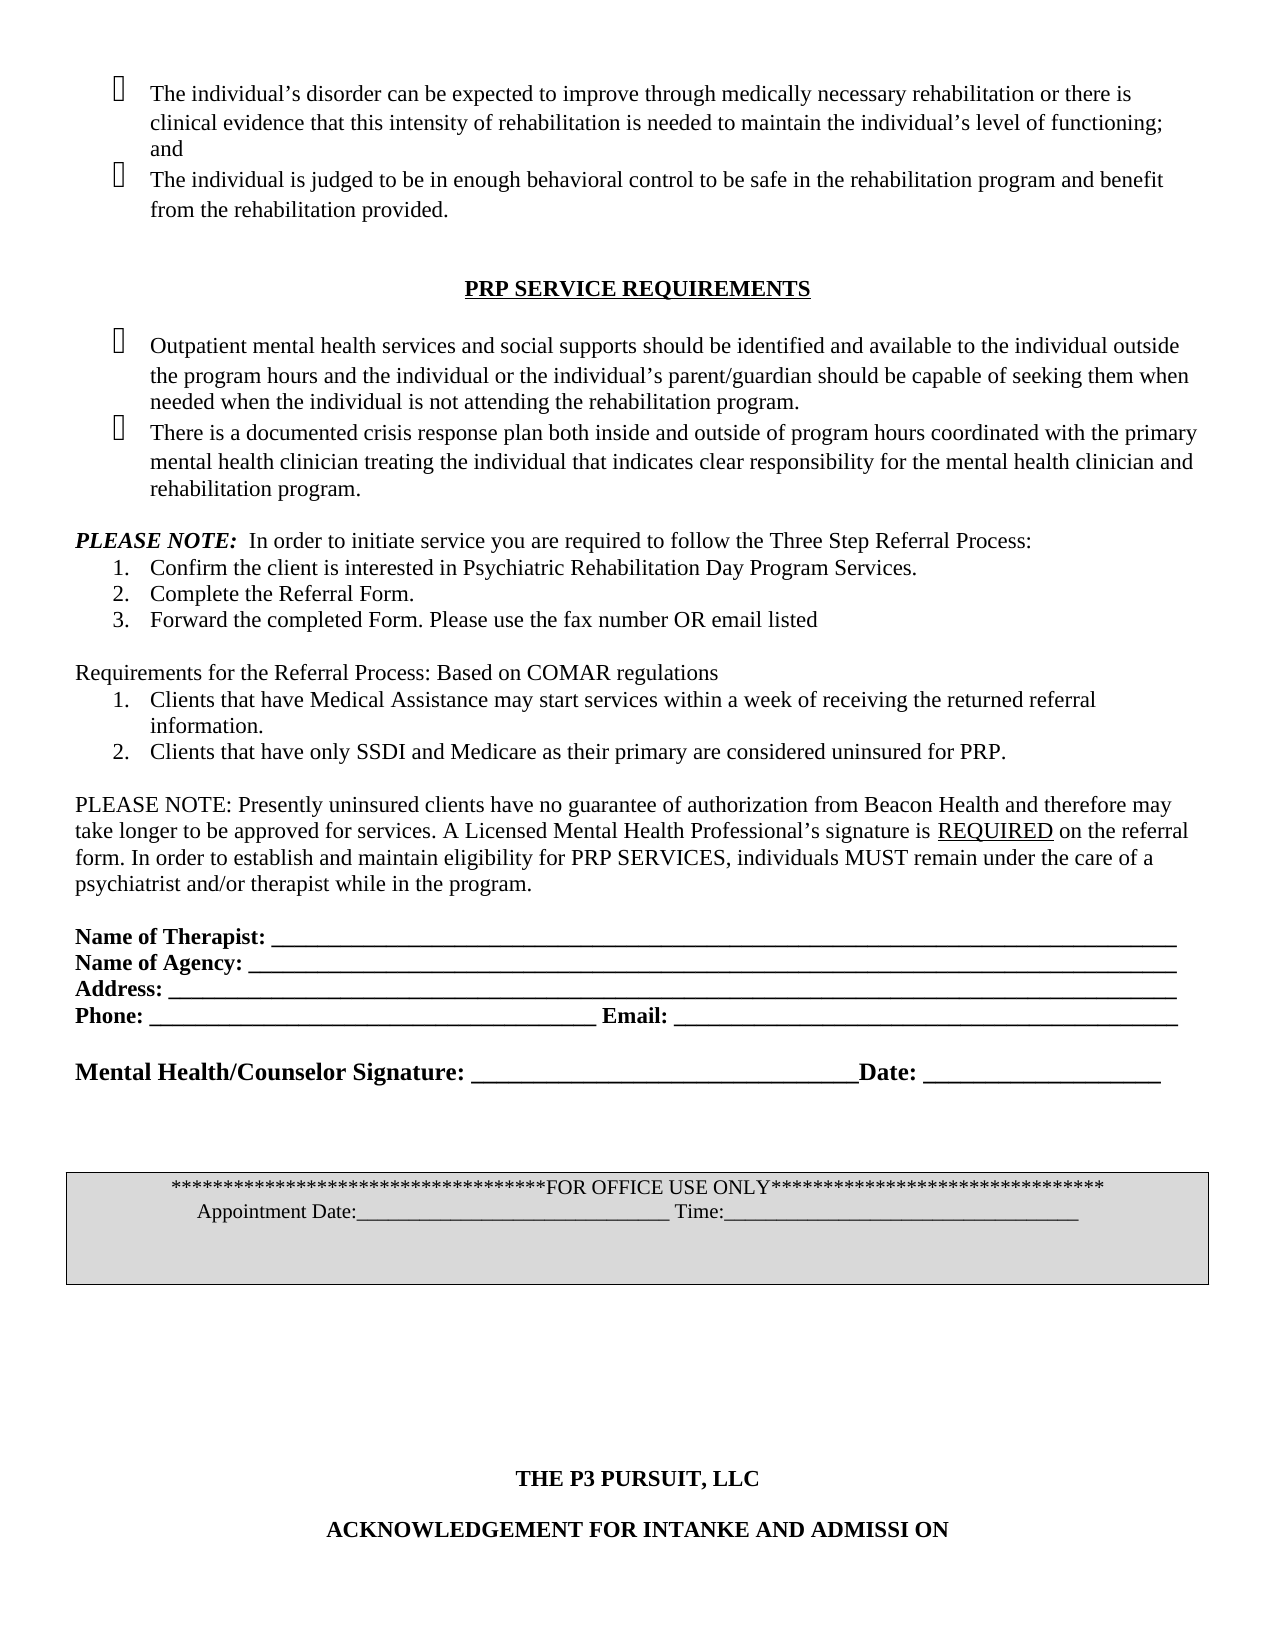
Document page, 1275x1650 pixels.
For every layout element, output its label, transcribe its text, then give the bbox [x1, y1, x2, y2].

text Mental Health/Counselor Signature: _______________________________Date: ___________________ [75, 1057, 1200, 1086]
text Phone: _______________________________________ Email: ____________________________________________ [75, 1002, 1200, 1028]
list There is a documented crisis response plan both inside and outside of program hours coordinated with the primary mental health clinician treating the individual that indicates clear responsibility for the mental health clinician and rehabilitation program. [112, 414, 1200, 501]
text THE P3 PURSUIT, LLC [75, 1465, 1200, 1491]
text PLEASE NOTE: Presently uninsured clients have no guarantee of authorization from Beacon Health and therefore may take longer to be approved for services. A Licensed Mental Health Professional’s signature is REQUIRED on the referral form. In order to establish and maintain eligibility for PRP SERVICES, individuals MUST remain under the care of a psychiatrist and/or therapist while in the program. [75, 791, 1200, 896]
list Clients that have Medical Assistance may start services within a week of receiving the returned referral information. [112, 686, 1200, 738]
text Name of Agency: _________________________________________________________________________________ [75, 949, 1200, 976]
text Name of Therapist: _______________________________________________________________________________ [75, 923, 1200, 949]
text PRP SERVICE REQUIREMENTS [75, 275, 1200, 301]
text PLEASE NOTE: In order to initiate service you are required to follow the Three Step Referral Process: [75, 527, 1200, 554]
text Address: ________________________________________________________________________________________ [75, 976, 1200, 1002]
list Confirm the client is interested in Psychiatric Rehabilitation Day Program Services. [112, 554, 1200, 580]
list Complete the Referral Form. [112, 580, 1200, 607]
list Outpatient mental health services and social supports should be identified and available to the individual outside the program hours and the individual or the individual’s parent/guardian should be capable of seeking them when needed when the individual is not attending the rehabilitation program. [112, 328, 1200, 414]
text ************************************FOR OFFICE USE ONLY******************************** [67, 1173, 1208, 1196]
list Clients that have only SSDI and Medicare as their primary are considered uninsured for PRP. [112, 738, 1200, 765]
list The individual’s disorder can be expected to improve through medically necessary rehabilitation or there is clinical evidence that this intensity of rehabilitation is needed to maintain the individual’s level of functioning; and [112, 75, 1200, 162]
text Requirements for the Referral Process: Based on COMAR regulations [75, 659, 1200, 686]
text ACKNOWLEDGEMENT FOR INTANKE AND ADMISSI ON [75, 1516, 1200, 1542]
list Forward the completed Form. Please use the fax number OR email listed [112, 607, 1200, 633]
text Appointment Date:______________________________ Time:__________________________________ [67, 1196, 1208, 1284]
list The individual is judged to be in enough behavioral control to be safe in the rehabilitation program and benefit from the rehabilitation provided. [112, 162, 1200, 222]
